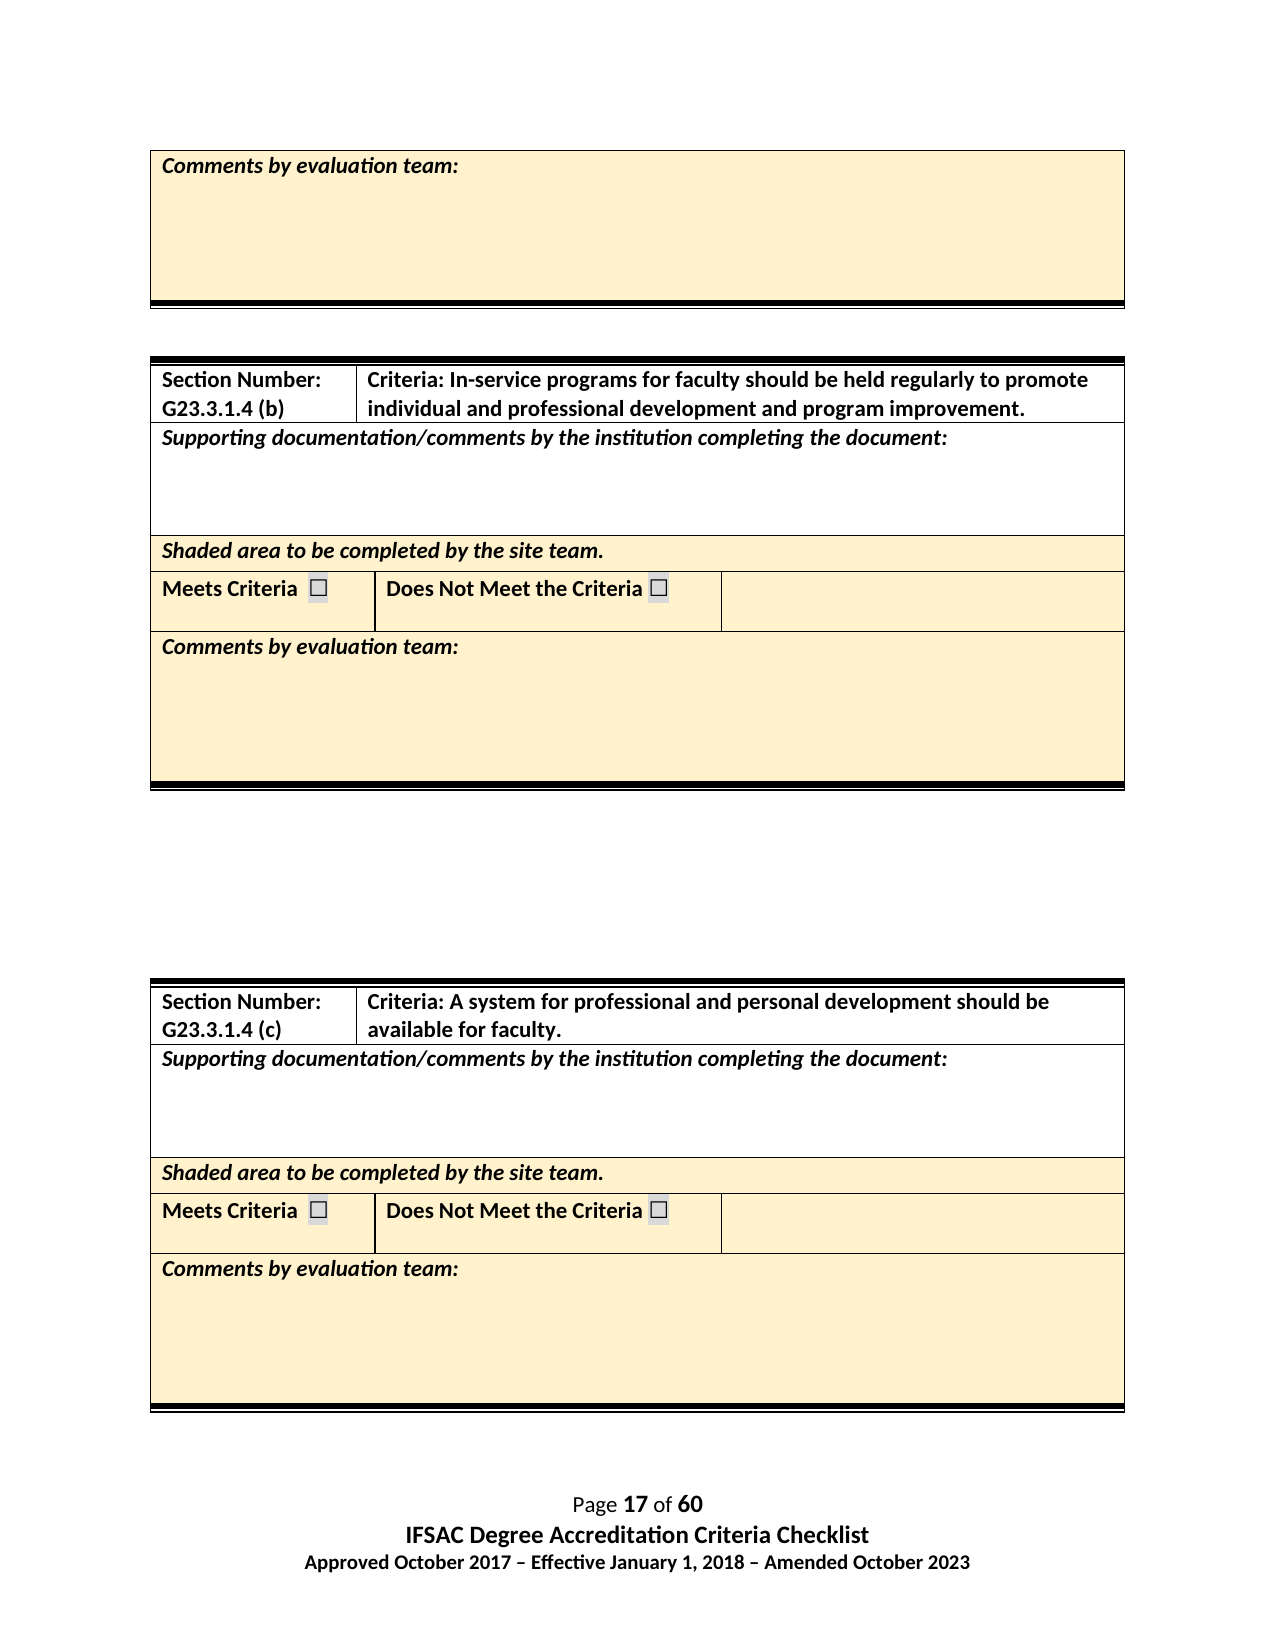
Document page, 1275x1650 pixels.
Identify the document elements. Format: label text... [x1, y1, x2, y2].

table_cell Shaded area to be completed by the site team. [151, 536, 1124, 571]
table_cell [722, 1194, 1124, 1253]
table_cell Meets Criteria [151, 1194, 374, 1253]
table_cell Does Not Meet the Criteria [376, 572, 721, 631]
table_cell Comments by evaluation team: [151, 1254, 1124, 1403]
table_cell Meets Criteria [151, 572, 374, 631]
table_cell [722, 572, 1124, 631]
table_cell Comments by evaluation team: [151, 151, 1124, 300]
table_cell Supporting documentation/comments by the institution completing the document: [151, 423, 1124, 535]
table_header Section Number: G23.3.1.4 (b) [151, 366, 356, 422]
table_cell Shaded area to be completed by the site team. [151, 1158, 1124, 1193]
table_header Criteria: A system for professional and personal development should be available for faculty. [357, 988, 1124, 1043]
table_header Criteria: In-service programs for faculty should be held regularly to promote individual and professional development and program improvement. [357, 366, 1124, 422]
table_cell Comments by evaluation team: [151, 632, 1124, 781]
table_cell Does Not Meet the Criteria [376, 1194, 721, 1253]
table_header Section Number: G23.3.1.4 (c) [151, 988, 356, 1043]
table_cell Supporting documentation/comments by the institution completing the document: [151, 1045, 1124, 1157]
